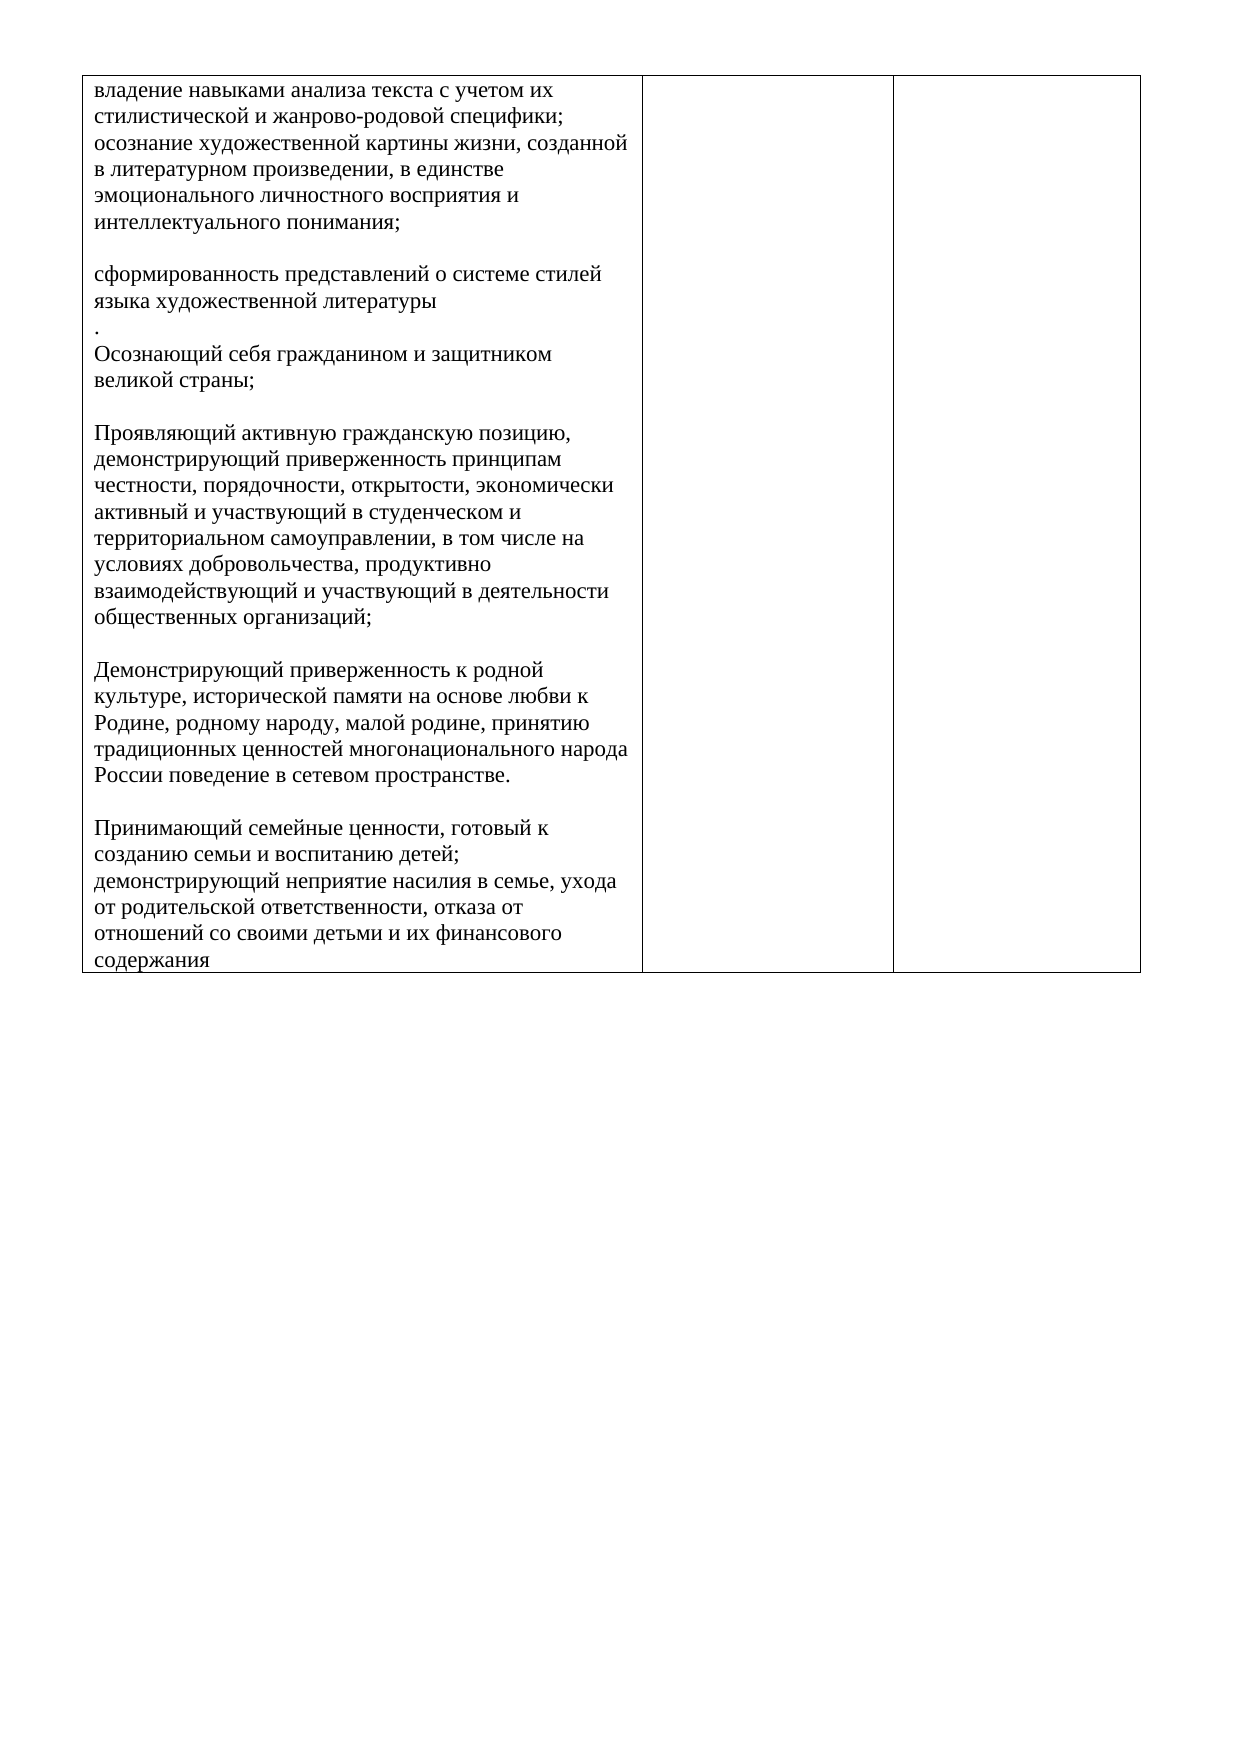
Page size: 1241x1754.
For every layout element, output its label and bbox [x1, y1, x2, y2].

table_cell [83, 76, 642, 972]
table_cell [894, 76, 1140, 972]
table_cell [643, 76, 893, 972]
